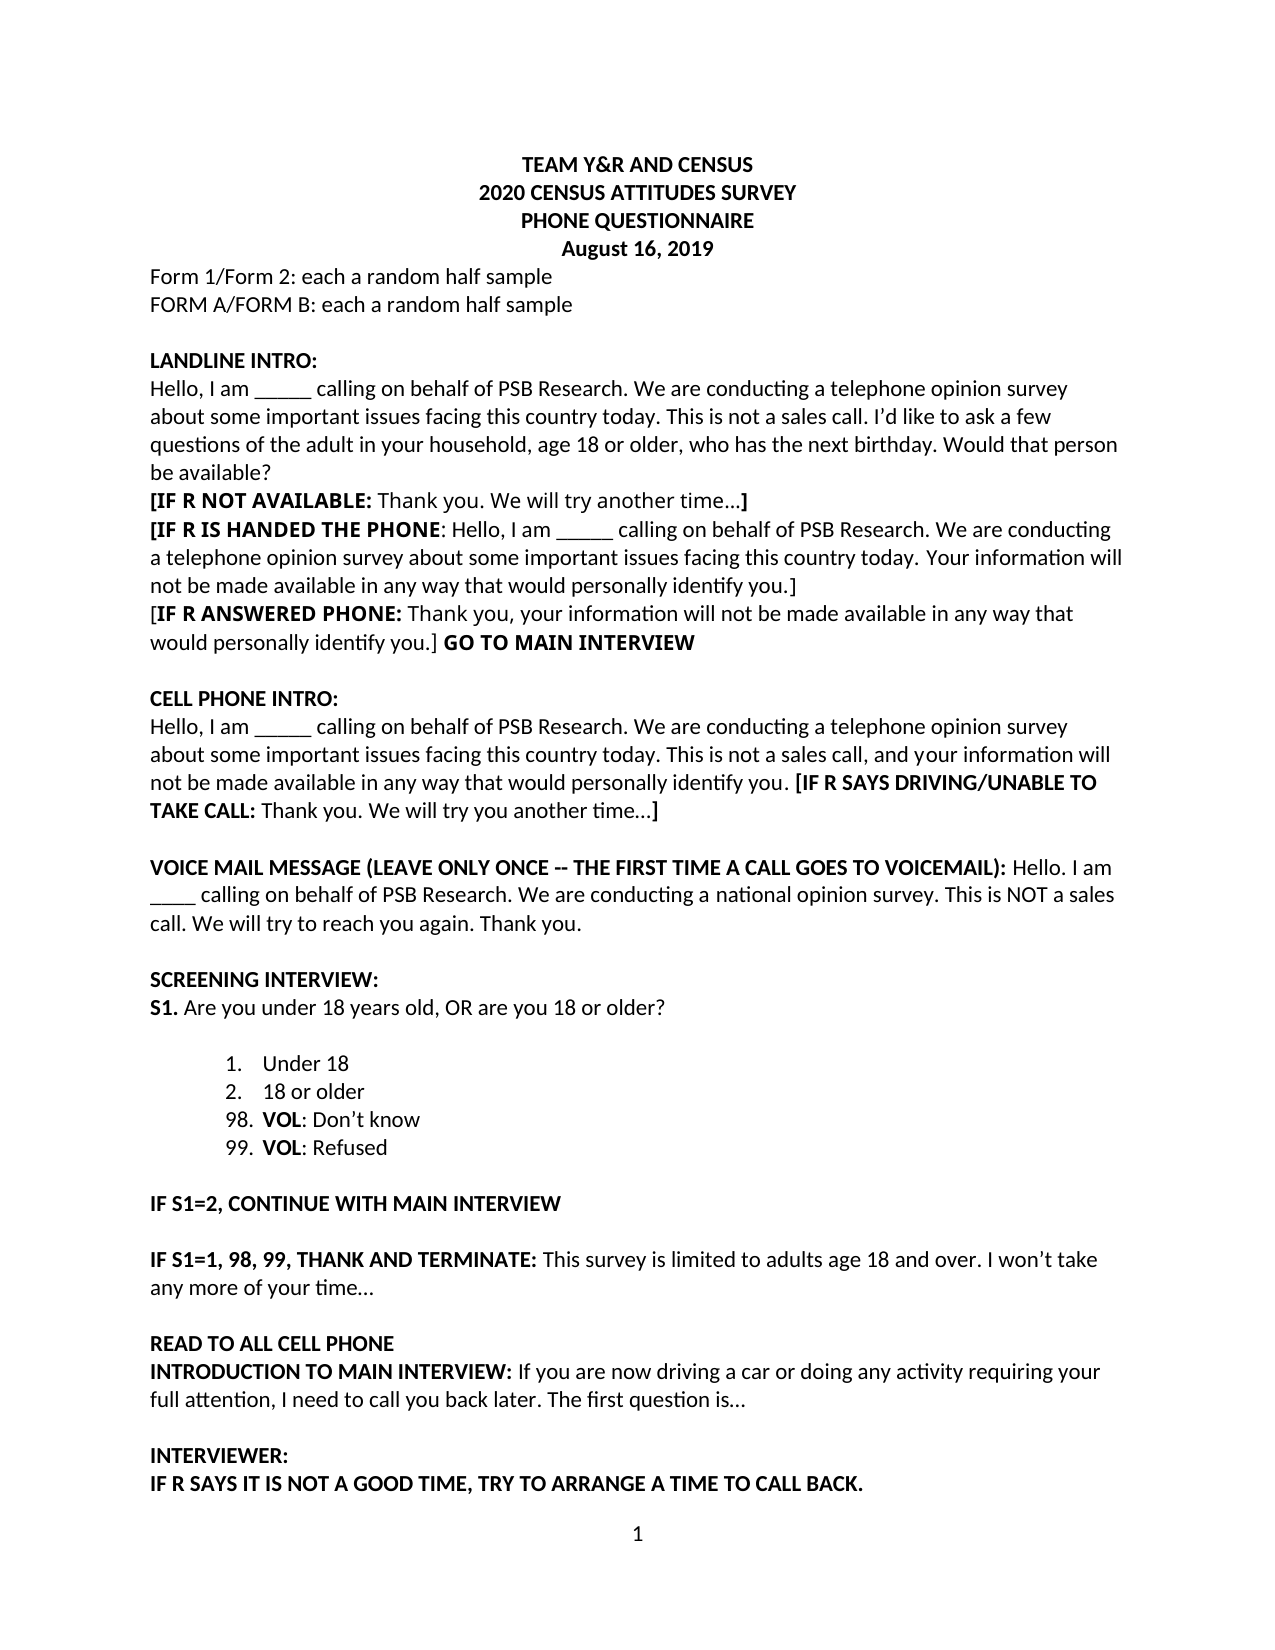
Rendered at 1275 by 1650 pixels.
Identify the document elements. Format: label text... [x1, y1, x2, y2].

text Form 1/Form 2: each a random half sample [150, 262, 1125, 290]
text READ TO ALL CELL PHONE [150, 1329, 1125, 1357]
list Under 18 [225, 1049, 1125, 1077]
text [IF R IS HANDED THE PHONE: Hello, I am _____ calling on behalf of PSB Research. We are conducting a telephone opinion survey about some important issues facing this country today. Your information will not be made available in any way that would personally identify you.] [150, 515, 1125, 599]
text FORM A/FORM B: each a random half sample [150, 290, 1125, 318]
text 2020 CENSUS ATTITUDES SURVEY [150, 178, 1125, 206]
text [IF R ANSWERED PHONE: Thank you, your information will not be made available in any way that would personally identify you.] GO TO MAIN INTERVIEW [150, 599, 1125, 656]
text VOICE MAIL MESSAGE (LEAVE ONLY ONCE -- THE FIRST TIME A CALL GOES TO VOICEMAIL): Hello. I am ____ calling on behalf of PSB Research. We are conducting a national opinion survey. This is NOT a sales call. We will try to reach you again. Thank you. [150, 853, 1125, 937]
text IF S1=2, CONTINUE WITH MAIN INTERVIEW [150, 1189, 1125, 1217]
text PHONE QUESTIONNAIRE [150, 206, 1125, 234]
text IF S1=1, 98, 99, THANK AND TERMINATE: This survey is limited to adults age 18 and over. I won’t take any more of your time… [150, 1245, 1125, 1301]
list VOL: Refused [225, 1133, 1125, 1161]
text Hello, I am _____ calling on behalf of PSB Research. We are conducting a telephone opinion survey about some important issues facing this country today. This is not a sales call. I’d like to ask a few questions of the adult in your household, age 18 or older, who has the next birthday. Would that person be available? [150, 374, 1125, 486]
text TEAM Y&R AND CENSUS [150, 150, 1125, 178]
text CELL PHONE INTRO: [150, 684, 1125, 712]
text INTERVIEWER: [150, 1441, 1125, 1469]
text August 16, 2019 [150, 234, 1125, 262]
text [IF R NOT AVAILABLE: Thank you. We will try another time…] [150, 486, 1125, 515]
list 18 or older [225, 1077, 1125, 1105]
text S1. Are you under 18 years old, OR are you 18 or older? [150, 993, 1125, 1021]
text IF R SAYS IT IS NOT A GOOD TIME, TRY TO ARRANGE A TIME TO CALL BACK. [150, 1469, 1125, 1497]
text INTRODUCTION TO MAIN INTERVIEW: If you are now driving a car or doing any activity requiring your full attention, I need to call you back later. The first question is… [150, 1357, 1125, 1413]
text LANDLINE INTRO: [150, 346, 1125, 374]
list VOL: Don’t know [225, 1105, 1125, 1133]
text SCREENING INTERVIEW: [150, 965, 1125, 993]
text Hello, I am _____ calling on behalf of PSB Research. We are conducting a telephone opinion survey about some important issues facing this country today. This is not a sales call, and your information will not be made available in any way that would personally identify you. [IF R SAYS DRIVING/UNABLE TO TAKE CALL: Thank you. We will try you another time…] [150, 712, 1125, 824]
